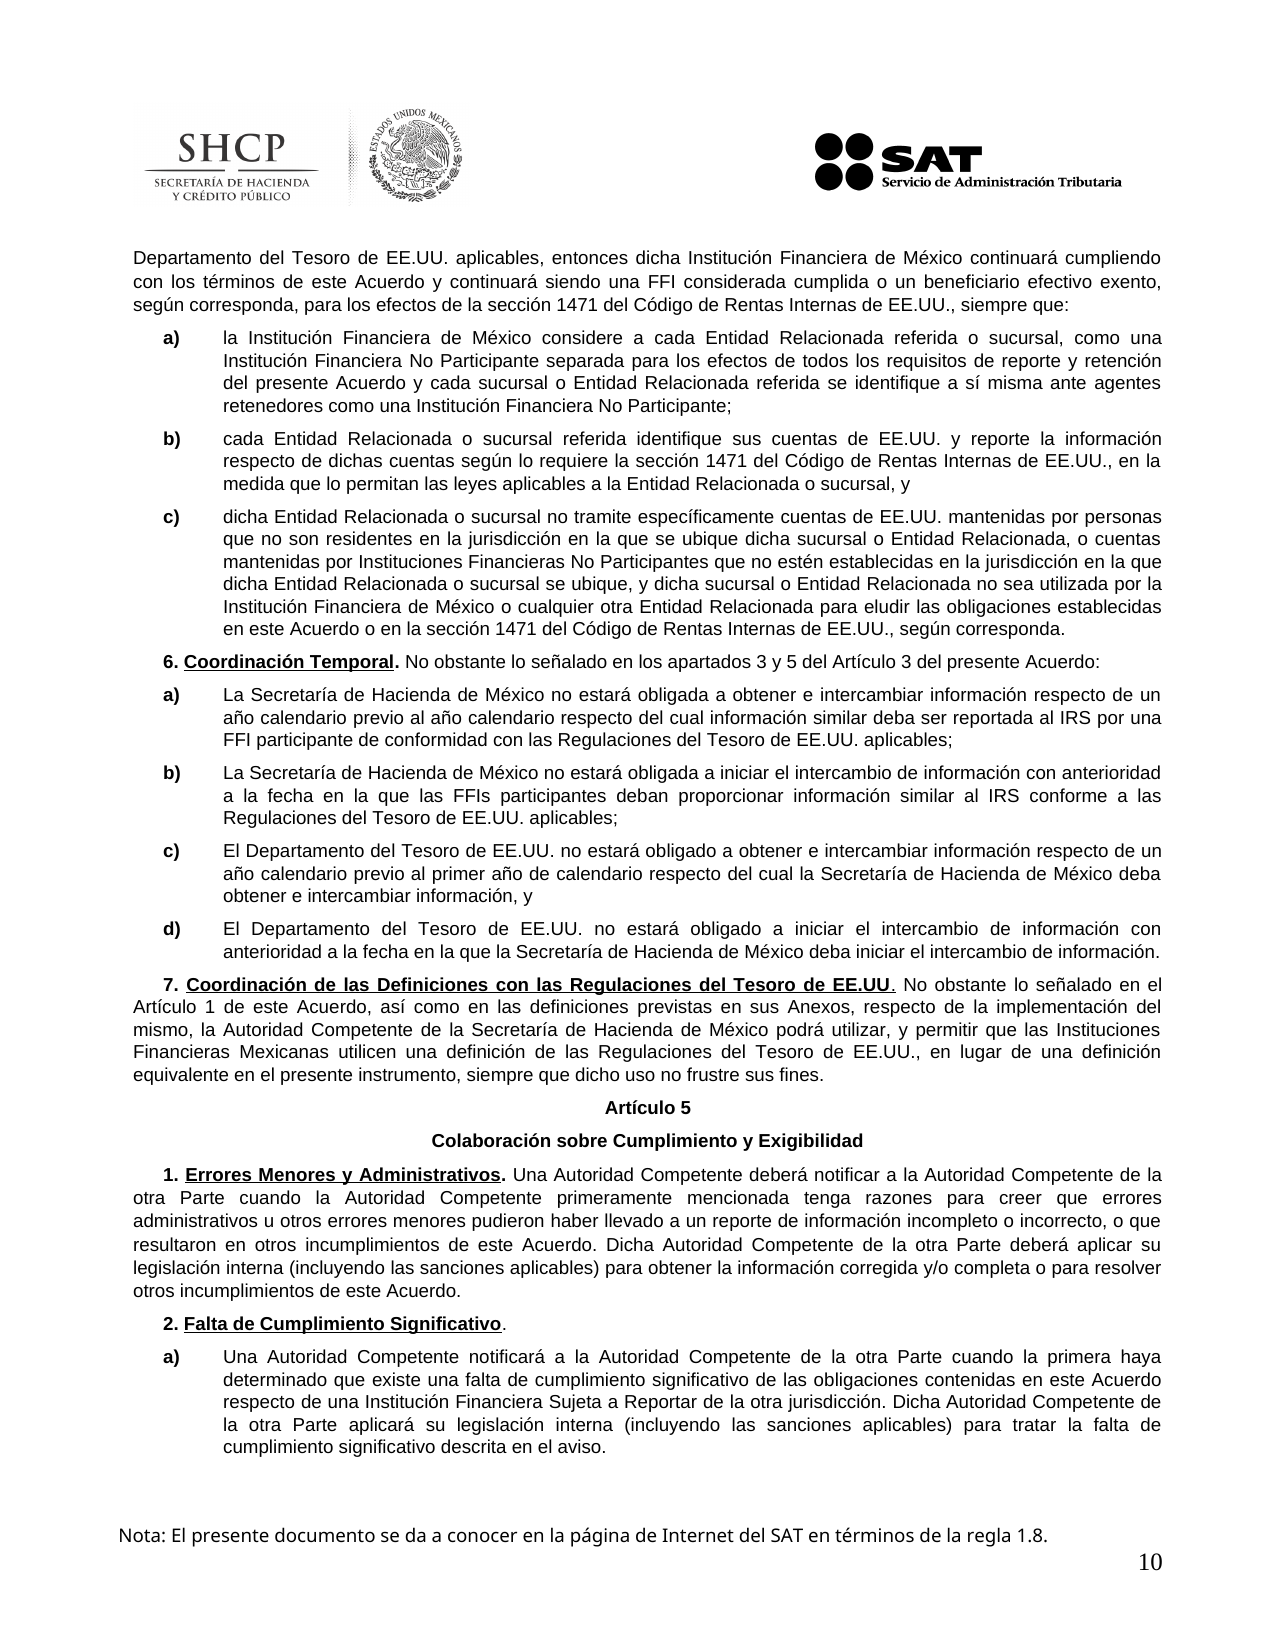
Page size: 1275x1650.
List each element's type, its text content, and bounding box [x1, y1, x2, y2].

text b) cada Entidad Relacionada o sucursal referida identifique sus cuentas de EE.UU. y reporte la información respecto de dichas cuentas según lo requiere la sección 1471 del Código de Rentas Internas de EE.UU., en la medida que lo permitan las leyes aplicables a o sucursal, y [163, 427, 1162, 495]
text 1. Errores Menores y Administrativos. Una Autoridad Competente deberá notificar a de la otra Parte cuando primeramente mencionada tenga razones para creer que errores administrativos u otros errores menores pudieron haber llevado a un reporte de información incompleto o incorrecto, o que resultaron en otros incumplimientos de este Acuerdo. Dicha Autoridad Competente de la otra Parte deberá aplicar su legislación interna (incluyendo las sanciones aplicables) para obtener la información corregida y/o completa o para resolver otros incumplimientos de este Acuerdo. [133, 1162, 1162, 1302]
text d) El Departamento del Tesoro de EE.UU. no estará obligado a iniciar el intercambio de información con anterioridad a la fecha en la que de Hacienda de México deba iniciar el intercambio de información. [163, 918, 1162, 963]
text c) dicha Entidad Relacionada o sucursal no tramite específicamente cuentas de EE.UU. mantenidas por personas que no son residentes en la jurisdicción en la que se ubique dicha sucursal o Entidad Relacionada, o cuentas mantenidas por Instituciones Financieras No Participantes que no estén establecidas en la jurisdicción en la que dicha Entidad Relacionada o sucursal se ubique, y dicha sucursal o Entidad Relacionada no sea utilizada por de México o cualquier otra Entidad Relacionada para eludir las obligaciones establecidas en este Acuerdo o en la sección 1471 del Código de Rentas Internas de EE.UU., según corresponda. [163, 505, 1162, 640]
text a) Una Autoridad Competente notificará a de la otra Parte cuando la primera haya determinado que existe una falta de cumplimiento significativo de las obligaciones contenidas en este Acuerdo respecto de una Institución Financiera Sujeta a Reportar de la otra jurisdicción. Dicha Autoridad Competente de la otra Parte aplicará su legislación interna (incluyendo las sanciones aplicables) para tratar la falta de cumplimiento significativo descrita en el aviso. [163, 1346, 1162, 1458]
picture [132, 102, 471, 207]
text Colaboración sobre Cumplimiento y Exigibilidad [133, 1129, 1162, 1152]
text c) El Departamento del Tesoro de EE.UU. no estará obligado a obtener e intercambiar información respecto de un año calendario previo al primer año de calendario respecto del cual de Hacienda de México deba obtener e intercambiar información, y [163, 840, 1162, 907]
text b) de Hacienda de México no estará obligada a iniciar el intercambio de información con anterioridad a la fecha en la que las FFIs participantes deban proporcionar información similar al IRS conforme a las Regulaciones del Tesoro de EE.UU. aplicables; [163, 762, 1162, 829]
text 2. Falta de Cumplimiento Significativo. [133, 1313, 1162, 1335]
picture [811, 129, 1124, 192]
text a) de Hacienda de México no estará obligada a obtener e intercambiar información respecto de un año calendario previo al año calendario respecto del cual información similar deba ser reportada al IRS por una FFI participante de conformidad con las Regulaciones del Tesoro de EE.UU. aplicables; [163, 684, 1162, 751]
text a) de México considere a cada Entidad Relacionada referida o sucursal, como una Institución Financiera No Participante separada para los efectos de todos los requisitos de reporte y retención del presente Acuerdo y cada sucursal o Entidad Relacionada referida se identifique a sí misma ante agentes retenedores como una Institución Financiera No Participante; [163, 327, 1162, 417]
text Artículo 5 [133, 1096, 1162, 1119]
text 7. Coordinación de las Definiciones con las Regulaciones del Tesoro de EE.UU. No obstante lo señalado en el Artículo 1 de este Acuerdo, así como en las definiciones previstas en sus Anexos, respecto de la implementación del mismo, de de Hacienda de México podrá utilizar, y permitir que las Instituciones Financieras Mexicanas utilicen una definición de las Regulaciones del Tesoro de EE.UU., en lugar de una definición equivalente en el presente instrumento, siempre que dicho uso no frustre sus fines. [133, 973, 1162, 1086]
text 6. Coordinación Temporal. No obstante lo señalado en los apartados 3 y 5 del Artículo 3 del presente Acuerdo: [133, 651, 1162, 673]
